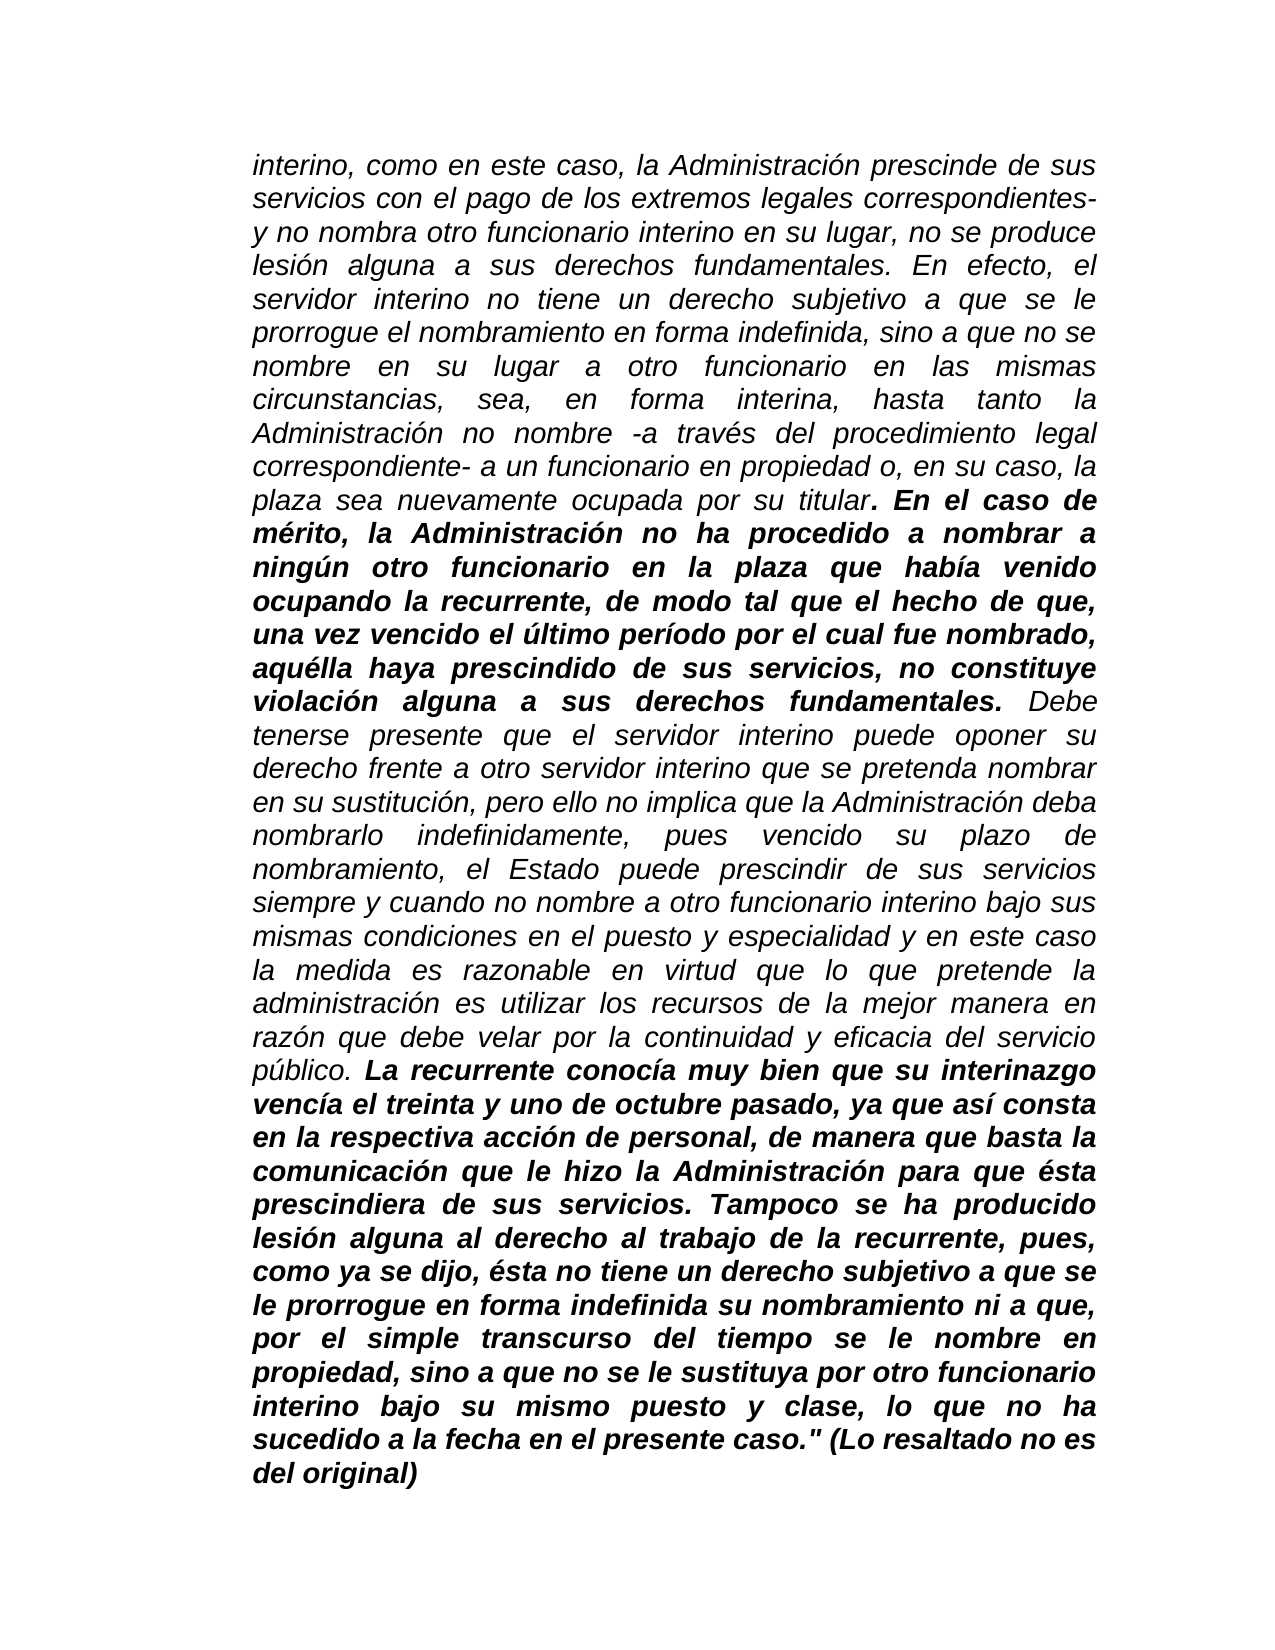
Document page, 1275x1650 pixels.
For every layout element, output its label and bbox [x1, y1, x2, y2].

text [252, 148, 1098, 1489]
